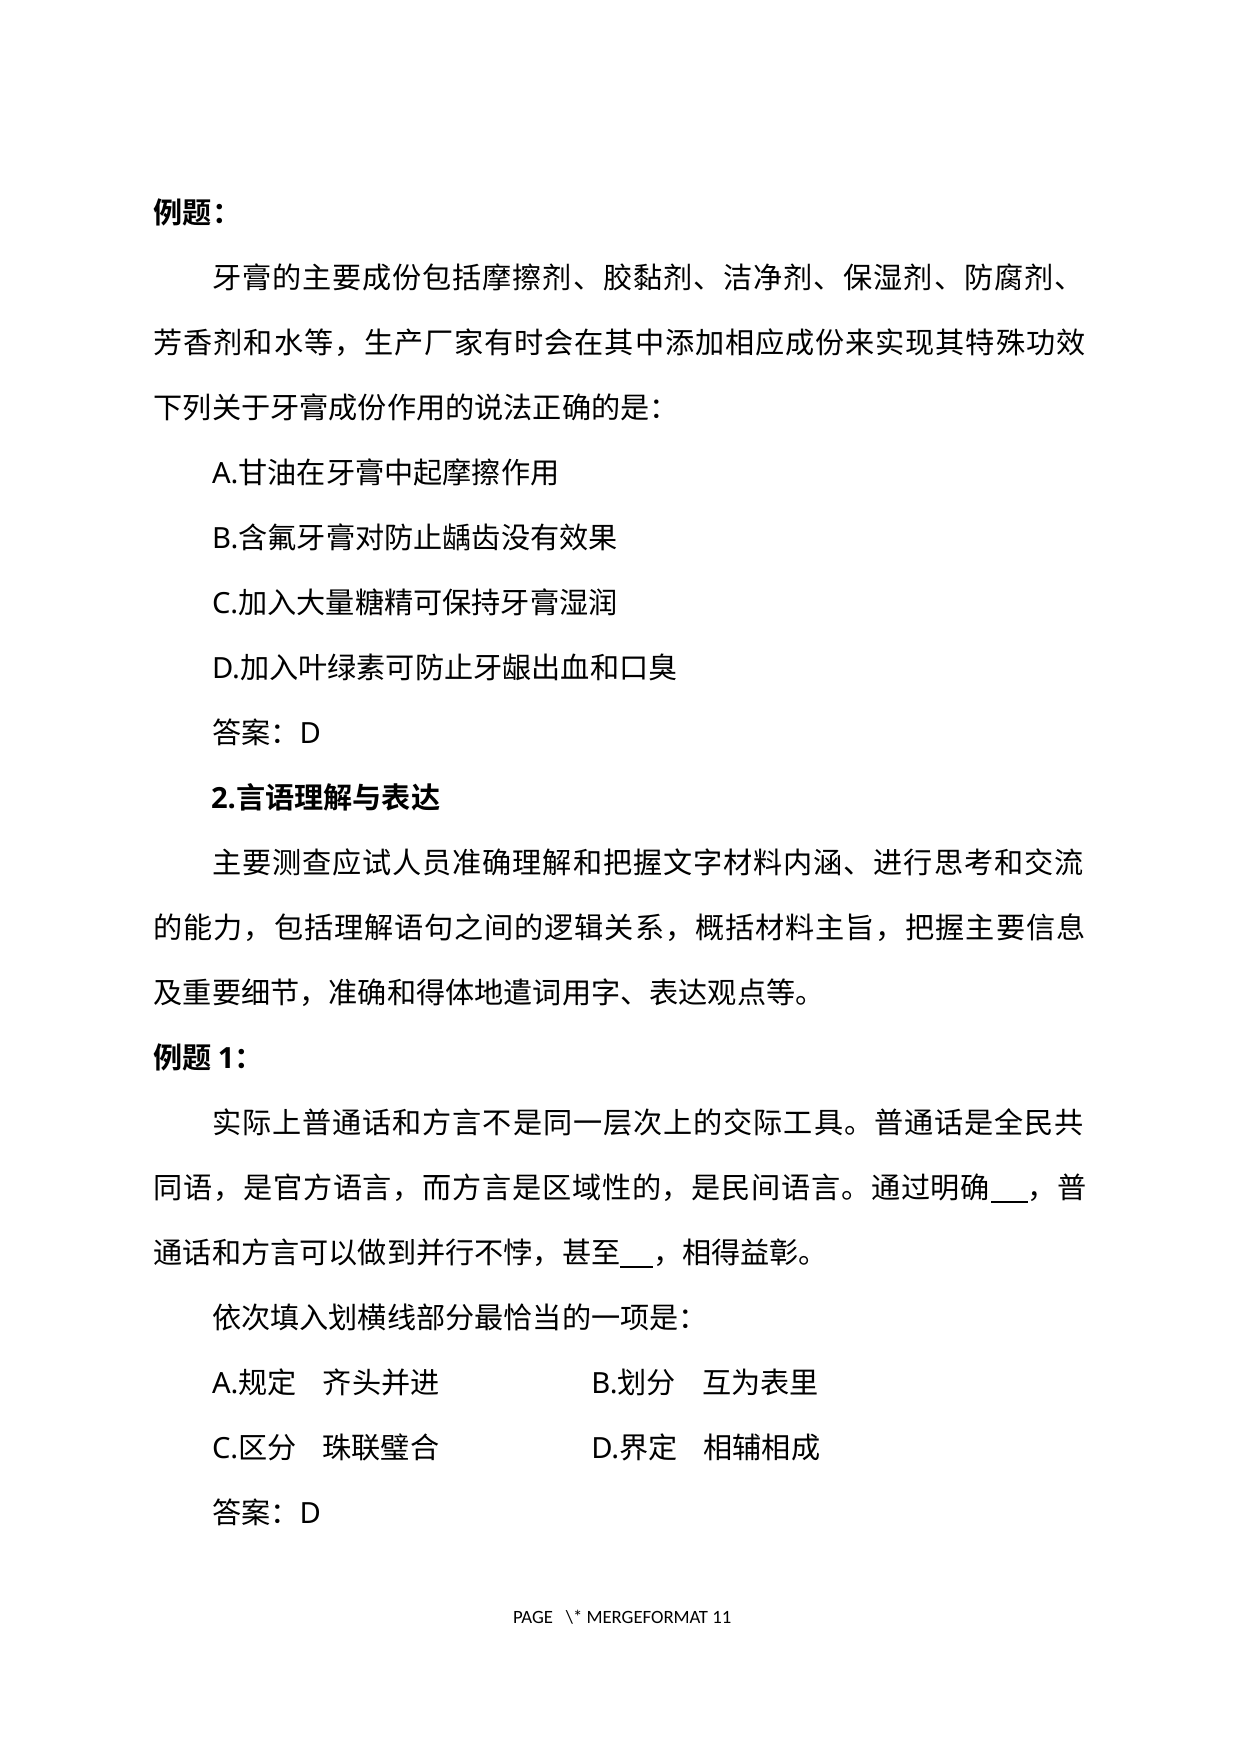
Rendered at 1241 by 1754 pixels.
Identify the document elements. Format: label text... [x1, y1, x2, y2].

text 答案：D [153, 1478, 1087, 1543]
text 依次填入划横线部分最恰当的一项是： [153, 1283, 1087, 1348]
text 主要测查应试人员准确理解和把握文字材料内涵、进行思考和交流的能力，包括理解语句之间的逻辑关系，概括材料主旨，把握主要信息及重要细节，准确和得体地遣词用字、表达观点等。 [153, 828, 1087, 1023]
text C.区分 珠联璧合 D.界定 相辅相成 [153, 1413, 1087, 1478]
text B.含氟牙膏对防止龋齿没有效果 [153, 503, 1087, 568]
text C.加入大量糖精可保持牙膏湿润 [153, 568, 1087, 633]
text A.甘油在牙膏中起摩擦作用 [153, 438, 1087, 503]
text D.加入叶绿素可防止牙龈出血和口臭 [153, 633, 1087, 698]
text 例题： [153, 178, 1087, 243]
text 实际上普通话和方言不是同一层次上的交际工具。普通话是全民共同语，是官方语言，而方言是区域性的，是民间语言。通过明确 ，普通话和方言可以做到并行不悖，甚至 ，相得益彰。 [153, 1088, 1087, 1283]
text 2.言语理解与表达 [153, 763, 1087, 828]
text 牙膏的主要成份包括摩擦剂、胶黏剂、洁净剂、保湿剂、防腐剂、芳香剂和水等，生产厂家有时会在其中添加相应成份来实现其特殊功效。下列关于牙膏成份作用的说法正确的是： [153, 243, 1087, 438]
text A.规定 齐头并进 B.划分 互为表里 [153, 1348, 1087, 1413]
text 例题1： [153, 1023, 1087, 1088]
text 答案：D [153, 698, 1087, 763]
